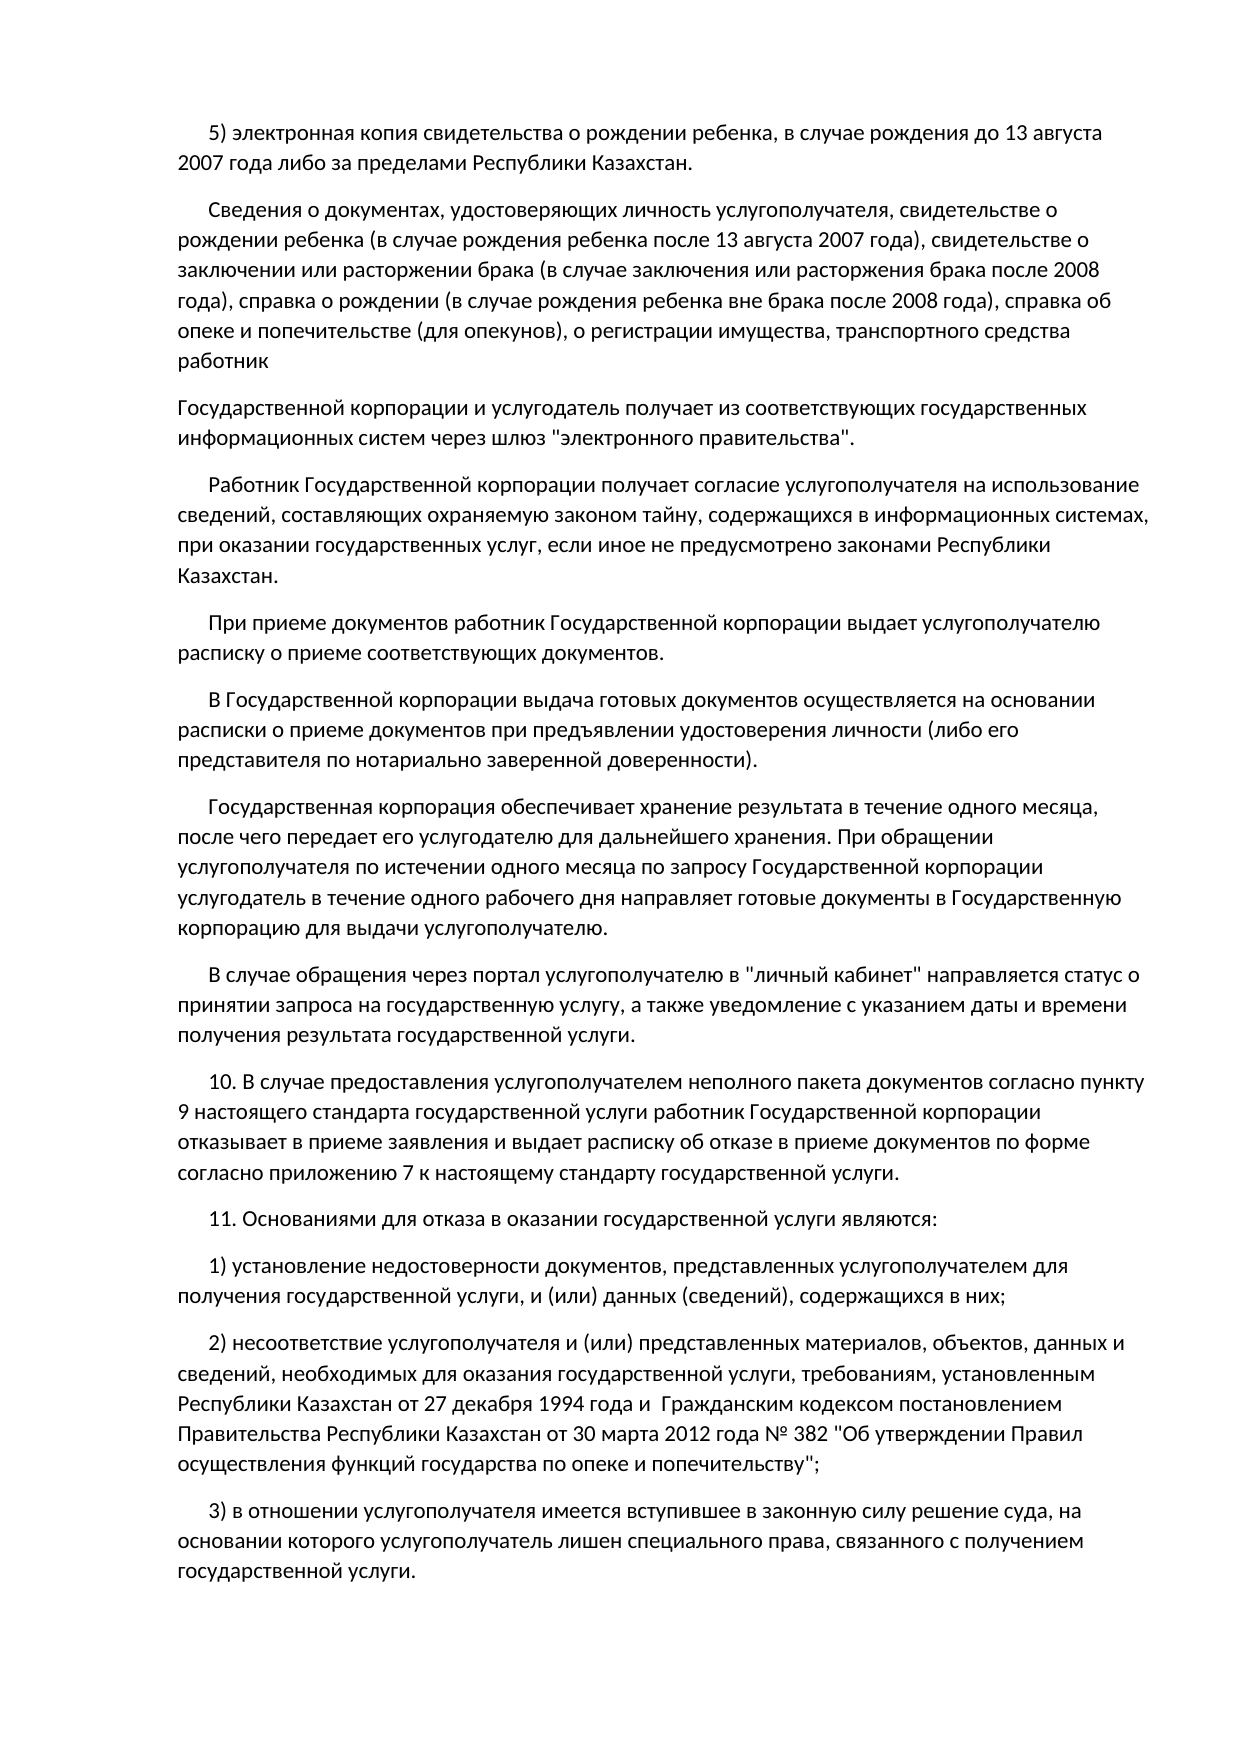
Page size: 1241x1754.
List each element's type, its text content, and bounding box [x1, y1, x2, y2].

text В случае обращения через портал услугополучателю в "личный кабинет" направляется статус о принятии запроса на государственную услугу, а также уведомление с указанием даты и времени получения результата государственной услуги. [177, 960, 1152, 1048]
text В Государственной корпорации выдача готовых документов осуществляется на основании расписки о приеме документов при предъявлении удостоверения личности (либо его представителя по нотариально заверенной доверенности). [177, 685, 1152, 773]
text Работник Государственной корпорации получает согласие услугополучателя на использование сведений, составляющих охраняемую законом тайну, содержащихся в информационных системах, при оказании государственных услуг, если иное не предусмотрено законами Республики Казахстан. [177, 470, 1152, 589]
text 1) установление недостоверности документов, представленных услугополучателем для получения государственной услуги, и (или) данных (сведений), содержащихся в них; [177, 1251, 1152, 1310]
text Сведения о документах, удостоверяющих личность услугополучателя, свидетельстве о рождении ребенка (в случае рождения ребенка после 13 августа 2007 года), свидетельстве о заключении или расторжении брака (в случае заключения или расторжения брака после 2008 года), справка о рождении (в случае рождения ребенка вне брака после 2008 года), справка об опеке и попечительстве (для опекунов), о регистрации имущества, транспортного средства работник [177, 195, 1152, 374]
text 5) электронная копия свидетельства о рождении ребенка, в случае рождения до 13 августа 2007 года либо за пределами Республики Казахстан. [177, 118, 1152, 176]
text Государственная корпорация обеспечивает хранение результата в течение одного месяца, после чего передает его услугодателю для дальнейшего хранения. При обращении услугополучателя по истечении одного месяца по запросу Государственной корпорации услугодатель в течение одного рабочего дня направляет готовые документы в Государственную корпорацию для выдачи услугополучателю. [177, 792, 1152, 941]
text 10. В случае предоставления услугополучателем неполного пакета документов согласно пункту 9 настоящего стандарта государственной услуги работник Государственной корпорации отказывает в приеме заявления и выдает расписку об отказе в приеме документов по форме согласно приложению 7 к настоящему стандарту государственной услуги. [177, 1067, 1152, 1186]
text 11. Основаниями для отказа в оказании государственной услуги являются: [177, 1204, 1152, 1233]
text 3) в отношении услугополучателя имеется вступившее в законную силу решение суда, на основании которого услугополучатель лишен специального права, связанного с получением государственной услуги. [177, 1496, 1152, 1585]
text 2) несоответствие услугополучателя и (или) представленных материалов, объектов, данных и сведений, необходимых для оказания государственной услуги, требованиям, установленным Республики Казахстан от 27 декабря 1994 года и Гражданским кодексом постановлением Правительства Республики Казахстан от 30 марта 2012 года № 382 "Об утверждении Правил осуществления функций государства по опеке и попечительству"; [177, 1328, 1152, 1477]
text Государственной корпорации и услугодатель получает из соответствующих государственных информационных систем через шлюз "электронного правительства". [177, 393, 1152, 451]
text При приеме документов работник Государственной корпорации выдает услугополучателю расписку о приеме соответствующих документов. [177, 608, 1152, 666]
